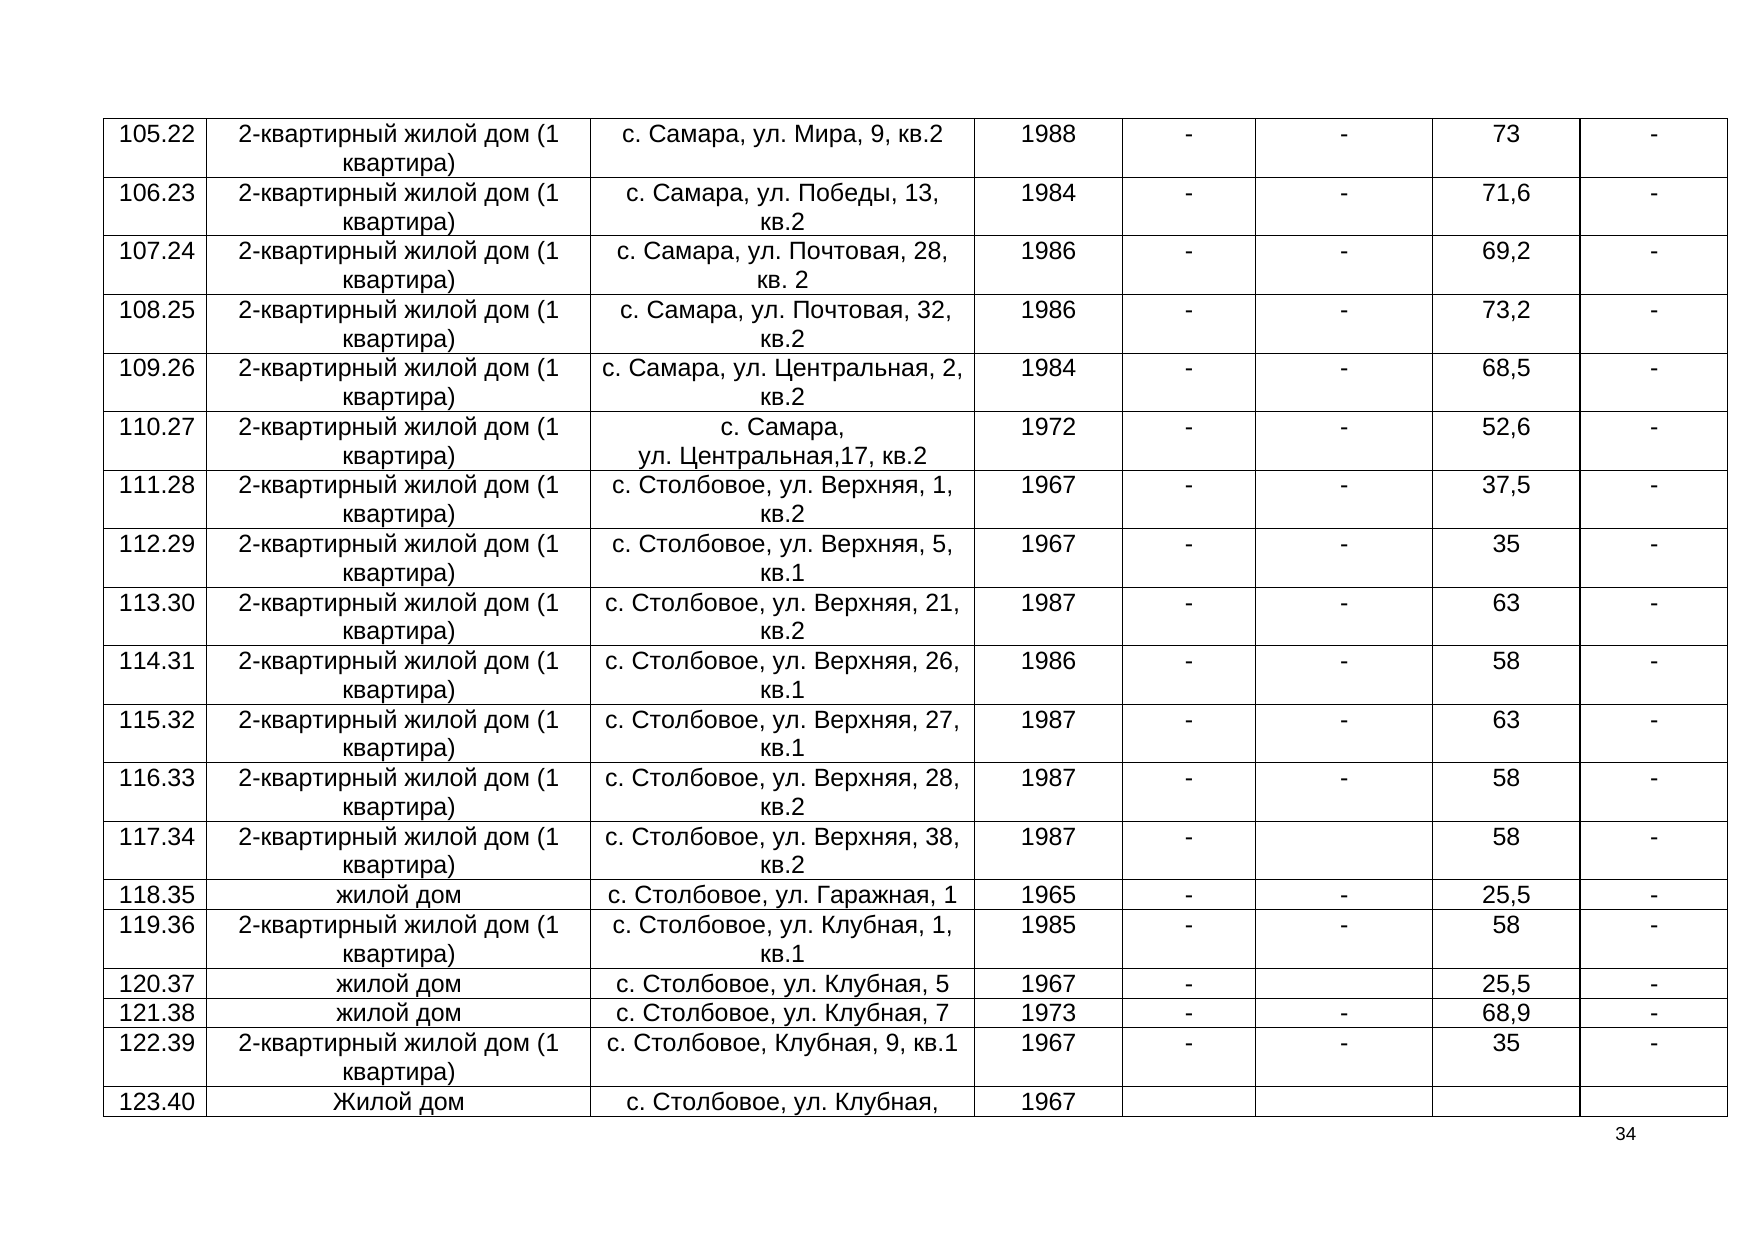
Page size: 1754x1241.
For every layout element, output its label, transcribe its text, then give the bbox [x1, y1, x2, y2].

table_cell 1987 [975, 705, 1122, 762]
table_cell - [1581, 763, 1727, 821]
table_cell - [1123, 295, 1255, 352]
table_cell с. Столбовое, ул. Верхняя, 26, кв.1 [591, 646, 974, 704]
table_cell - [1123, 119, 1255, 177]
table_cell - [1581, 999, 1727, 1027]
table_cell - [1256, 910, 1432, 968]
table_cell жилой дом [207, 999, 590, 1027]
table_cell 119.36 [104, 910, 206, 968]
table_cell 63 [1433, 588, 1579, 645]
table_cell 73 [1433, 119, 1579, 177]
table_cell 1972 [975, 412, 1122, 469]
table_cell с. Столбовое, ул. Верхняя, 1, кв.2 [591, 471, 974, 528]
table_cell [1581, 1087, 1727, 1116]
table_cell - [1256, 178, 1432, 235]
table_cell 52,6 [1433, 412, 1579, 469]
table_cell - [1256, 236, 1432, 294]
table_cell [1433, 1087, 1579, 1116]
table_cell - [1256, 588, 1432, 645]
table_cell с. Столбовое, ул. Верхняя, 38, кв.2 [591, 822, 974, 879]
table_cell 112.29 [104, 529, 206, 587]
table_cell 1986 [975, 295, 1122, 352]
table_cell - [1581, 295, 1727, 352]
table_cell - [1256, 880, 1432, 909]
table_cell 69,2 [1433, 236, 1579, 294]
table_cell 105.22 [104, 119, 206, 177]
table_cell 1967 [975, 1028, 1122, 1086]
table_cell 58 [1433, 763, 1579, 821]
table_cell 116.33 [104, 763, 206, 821]
table_cell - [1581, 588, 1727, 645]
table_cell с. Самара, ул. Центральная, 2, кв.2 [591, 354, 974, 411]
table_cell - [1256, 529, 1432, 587]
table_cell [1256, 969, 1432, 997]
table_cell 2-квартирный жилой дом (1 квартира) [207, 822, 590, 879]
table_cell - [1256, 295, 1432, 352]
table_cell 58 [1433, 910, 1579, 968]
table_cell Жилой дом [207, 1087, 590, 1116]
table_cell 68,9 [1433, 999, 1579, 1027]
table_cell 1973 [975, 999, 1122, 1027]
table_cell - [1123, 999, 1255, 1027]
table_cell 110.27 [104, 412, 206, 469]
table_cell - [1581, 822, 1727, 879]
table_cell - [1256, 412, 1432, 469]
table_cell 2-квартирный жилой дом (1 квартира) [207, 178, 590, 235]
table_cell [1256, 822, 1432, 879]
table_cell с. Столбовое, ул. Верхняя, 5, кв.1 [591, 529, 974, 587]
table_cell 58 [1433, 646, 1579, 704]
table_cell 58 [1433, 822, 1579, 879]
table_cell с. Столбовое, ул. Клубная, 5 [591, 969, 974, 997]
table_cell с. Столбовое, ул. Верхняя, 28, кв.2 [591, 763, 974, 821]
table_cell 2-квартирный жилой дом (1 квартира) [207, 910, 590, 968]
table_cell - [1581, 969, 1727, 997]
table_cell [1123, 1087, 1255, 1116]
table_cell 2-квартирный жилой дом (1 квартира) [207, 1028, 590, 1086]
table_cell 1988 [975, 119, 1122, 177]
table_cell 1987 [975, 588, 1122, 645]
table_cell 123.40 [104, 1087, 206, 1116]
table_cell 71,6 [1433, 178, 1579, 235]
table_cell 113.30 [104, 588, 206, 645]
table_cell - [1123, 969, 1255, 997]
table_cell - [1581, 236, 1727, 294]
table_cell 63 [1433, 705, 1579, 762]
table_cell 2-квартирный жилой дом (1 квартира) [207, 763, 590, 821]
table_cell 2-квартирный жилой дом (1 квартира) [207, 236, 590, 294]
table_cell 117.34 [104, 822, 206, 879]
table_cell 2-квартирный жилой дом (1 квартира) [207, 588, 590, 645]
table_cell 25,5 [1433, 880, 1579, 909]
table_cell 111.28 [104, 471, 206, 528]
table_cell 107.24 [104, 236, 206, 294]
table_cell 2-квартирный жилой дом (1 квартира) [207, 471, 590, 528]
table_cell - [1256, 646, 1432, 704]
table_cell - [1123, 763, 1255, 821]
table_cell 2-квартирный жилой дом (1 квартира) [207, 354, 590, 411]
table_cell с. Самара, ул. Почтовая, 32, кв.2 [591, 295, 974, 352]
table_cell 35 [1433, 1028, 1579, 1086]
table_cell - [1123, 880, 1255, 909]
table_cell - [1581, 1028, 1727, 1086]
table_cell - [1123, 588, 1255, 645]
table_cell 2-квартирный жилой дом (1 квартира) [207, 646, 590, 704]
table_cell 1967 [975, 969, 1122, 997]
table_cell 1986 [975, 236, 1122, 294]
table_cell 1987 [975, 822, 1122, 879]
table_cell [207, 119, 590, 177]
table_cell с. Столбовое, ул. Гаражная, 1 [591, 880, 974, 909]
table_cell с. Столбовое, Клубная, 9, кв.1 [591, 1028, 974, 1086]
table_cell 1965 [975, 880, 1122, 909]
table_cell 2-квартирный жилой дом (1 квартира) [207, 295, 590, 352]
table_cell с. Столбовое, ул. Клубная, 7 [591, 999, 974, 1027]
table_cell 1986 [975, 646, 1122, 704]
table_cell - [1256, 471, 1432, 528]
table_cell - [1581, 880, 1727, 909]
table_cell - [1123, 705, 1255, 762]
table_cell - [1123, 471, 1255, 528]
table_cell - [1581, 646, 1727, 704]
table_cell 35 [1433, 529, 1579, 587]
table_cell 114.31 [104, 646, 206, 704]
table_cell - [1581, 354, 1727, 411]
table_cell 73,2 [1433, 295, 1579, 352]
table_cell 68,5 [1433, 354, 1579, 411]
table_cell - [1123, 822, 1255, 879]
table_cell - [1256, 1028, 1432, 1086]
table_cell 2-квартирный жилой дом (1 квартира) [207, 705, 590, 762]
table_cell - [1123, 1028, 1255, 1086]
table_cell жилой дом [207, 969, 590, 997]
table_cell - [1581, 529, 1727, 587]
table_cell с. Самара, ул. Мира, 9, кв.2 [591, 119, 974, 177]
table_cell 120.37 [104, 969, 206, 997]
table_cell 1985 [975, 910, 1122, 968]
table_cell - [1256, 763, 1432, 821]
table_cell 2-квартирный жилой дом (1 квартира) [207, 529, 590, 587]
table_cell с. Столбовое, ул. Клубная, 1, кв.1 [591, 910, 974, 968]
table_cell - [1256, 119, 1432, 177]
table_cell 2-квартирный жилой дом (1 квартира) [207, 412, 590, 469]
table_cell [1256, 1087, 1432, 1116]
table_cell с. Самара, ул. Победы, 13, кв.2 [591, 178, 974, 235]
table_cell - [1581, 705, 1727, 762]
table_cell 118.35 [104, 880, 206, 909]
table_cell 115.32 [104, 705, 206, 762]
table_cell с. Самара, ул. Центральная,17, кв.2 [591, 412, 974, 469]
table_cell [591, 1087, 974, 1116]
table_cell - [1123, 529, 1255, 587]
table_cell с. Столбовое, ул. Верхняя, 21, кв.2 [591, 588, 974, 645]
table_cell - [1581, 119, 1727, 177]
table_cell - [1123, 354, 1255, 411]
table_cell 1967 [975, 529, 1122, 587]
table_cell - [1123, 910, 1255, 968]
table_cell 1967 [975, 1087, 1122, 1116]
table_cell 122.39 [104, 1028, 206, 1086]
table_cell 108.25 [104, 295, 206, 352]
table_cell - [1256, 999, 1432, 1027]
table_cell 25,5 [1433, 969, 1579, 997]
table_cell - [1581, 178, 1727, 235]
table_cell 37,5 [1433, 471, 1579, 528]
table_cell - [1123, 178, 1255, 235]
table_cell - [1581, 412, 1727, 469]
table_cell 121.38 [104, 999, 206, 1027]
table_cell с. Самара, ул. Почтовая, 28, кв. 2 [591, 236, 974, 294]
table_cell 1984 [975, 354, 1122, 411]
table_cell - [1123, 412, 1255, 469]
table_cell жилой дом [207, 880, 590, 909]
table_cell - [1581, 910, 1727, 968]
table_cell - [1256, 705, 1432, 762]
table_cell - [1123, 236, 1255, 294]
table_cell 1987 [975, 763, 1122, 821]
table_cell 106.23 [104, 178, 206, 235]
table_cell - [1256, 354, 1432, 411]
table_cell 1967 [975, 471, 1122, 528]
table_cell 109.26 [104, 354, 206, 411]
table_cell - [1123, 646, 1255, 704]
table_cell - [1581, 471, 1727, 528]
table_cell с. Столбовое, ул. Верхняя, 27, кв.1 [591, 705, 974, 762]
table_cell 1984 [975, 178, 1122, 235]
